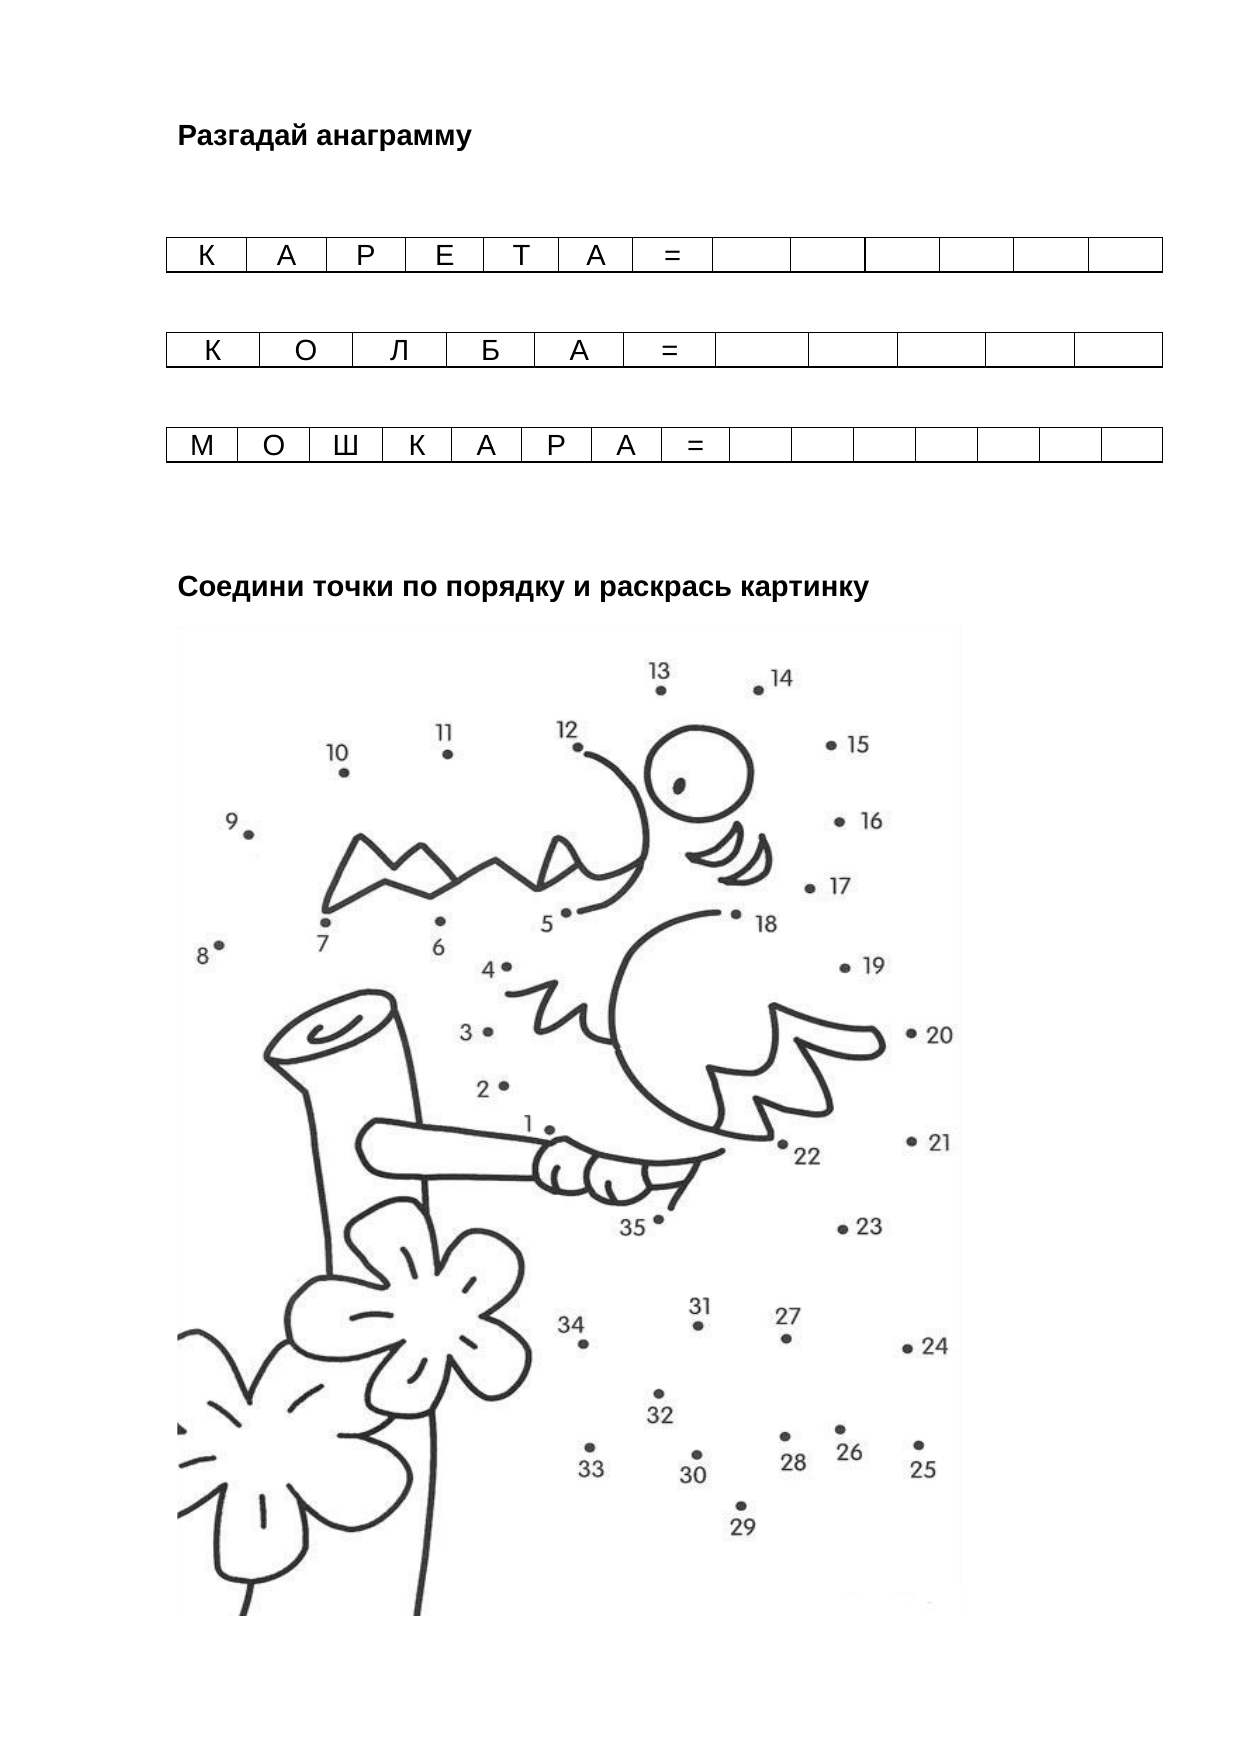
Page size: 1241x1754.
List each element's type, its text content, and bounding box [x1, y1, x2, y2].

table_header [854, 428, 915, 461]
picture [177, 627, 962, 1616]
table_header О [238, 428, 309, 461]
table_header [716, 333, 808, 366]
table_header [940, 238, 1013, 271]
table_header Б [447, 333, 534, 366]
table_header М [167, 428, 237, 461]
table_header [986, 333, 1074, 366]
table_header [791, 238, 864, 271]
table_header К [167, 238, 246, 271]
table_header Т [484, 238, 558, 271]
table_header [713, 238, 790, 271]
table_header [1040, 428, 1101, 461]
table_header = [662, 428, 729, 461]
table_header О [260, 333, 352, 366]
table_header А [559, 238, 632, 271]
table_header А [592, 428, 661, 461]
table_header Л [353, 333, 446, 366]
text Соедини точки по порядку и раскрась картинку [177, 568, 1152, 602]
table_header Е [406, 238, 483, 271]
table_header Р [522, 428, 591, 461]
table_header К [383, 428, 451, 461]
table_header [730, 428, 791, 461]
table_header Ш [310, 428, 382, 461]
table_header [1075, 333, 1162, 366]
table_header [1014, 238, 1088, 271]
table_header [916, 428, 977, 461]
table_header А [247, 238, 326, 271]
table_header К [167, 333, 259, 366]
table_header [866, 238, 939, 271]
table_header А [452, 428, 521, 461]
table_header [1089, 238, 1162, 271]
table_header [978, 428, 1039, 461]
table_header [898, 333, 985, 366]
table_header [809, 333, 897, 366]
table_header [792, 428, 853, 461]
table_header А [535, 333, 623, 366]
table_header Р [327, 238, 405, 271]
table_header [1102, 428, 1162, 461]
table_header = [633, 238, 712, 271]
table_header = [624, 333, 715, 366]
text Разгадай анаграмму [177, 118, 1152, 152]
